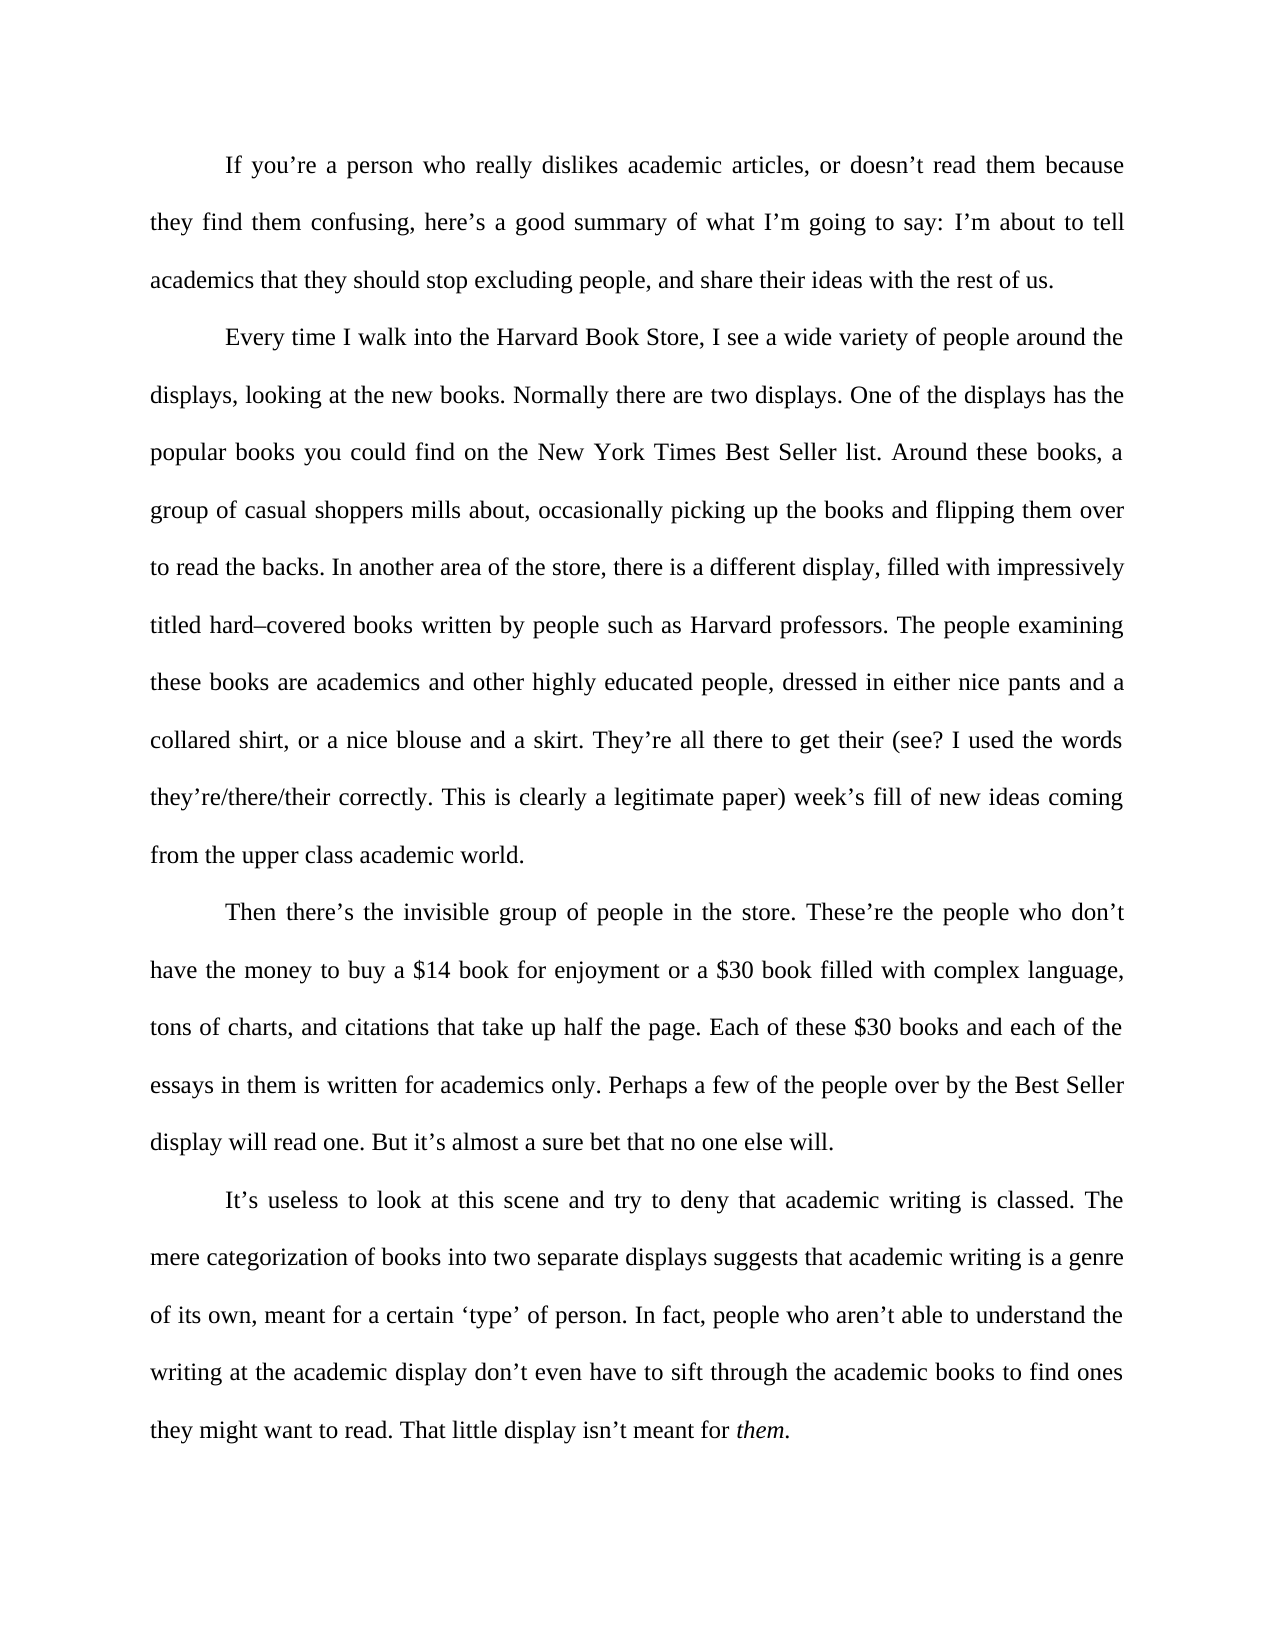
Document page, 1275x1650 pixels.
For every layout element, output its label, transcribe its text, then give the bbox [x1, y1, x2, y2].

text Every time I walk into the Harvard Book Store, I see a wide variety of people around the displays, looking at the new books. Normally there are two displays. One of the displays has the popular books you could find on the New York Times Best Seller list. Around these books, a group of casual shoppers mills about, occasionally picking up the books and flipping them over to read the backs. In another area of the store, there is a different display, filled with impressively titled hard–covered books written by people such as Harvard professors. The people examining these books are academics and other highly educated people, dressed in either nice pants and a collared shirt, or a nice blouse and a skirt. They’re all there to get their (see? I used the words they’re/there/their correctly. This is clearly a legitimate paper) week’s fill of new ideas coming from the upper class academic world. [150, 322, 1125, 869]
text If you’re a person who really dislikes academic articles, or doesn’t read them because they find them confusing, here’s a good summary of what I’m going to say: I’m about to tell academics that they should stop excluding people, and share their ideas with the rest of us. [150, 150, 1125, 294]
text It’s useless to look at this scene and try to deny that academic writing is classed. The mere categorization of books into two separate displays suggests that academic writing is a genre of its own, meant for a certain ‘type’ of person. In fact, people who aren’t able to understand the writing at the academic display don’t even have to sift through the academic books to find ones they might want to read. That little display isn’t meant for them. [150, 1185, 1125, 1444]
text Then there’s the invisible group of people in the store. These’re the people who don’t have the money to buy a $14 book for enjoyment or a $30 book filled with complex language, tons of charts, and citations that take up half the page. Each of these $30 books and each of the essays in them is written for academics only. Perhaps a few of the people over by the Best Seller display will read one. But it’s almost a sure bet that no one else will. [150, 897, 1125, 1156]
